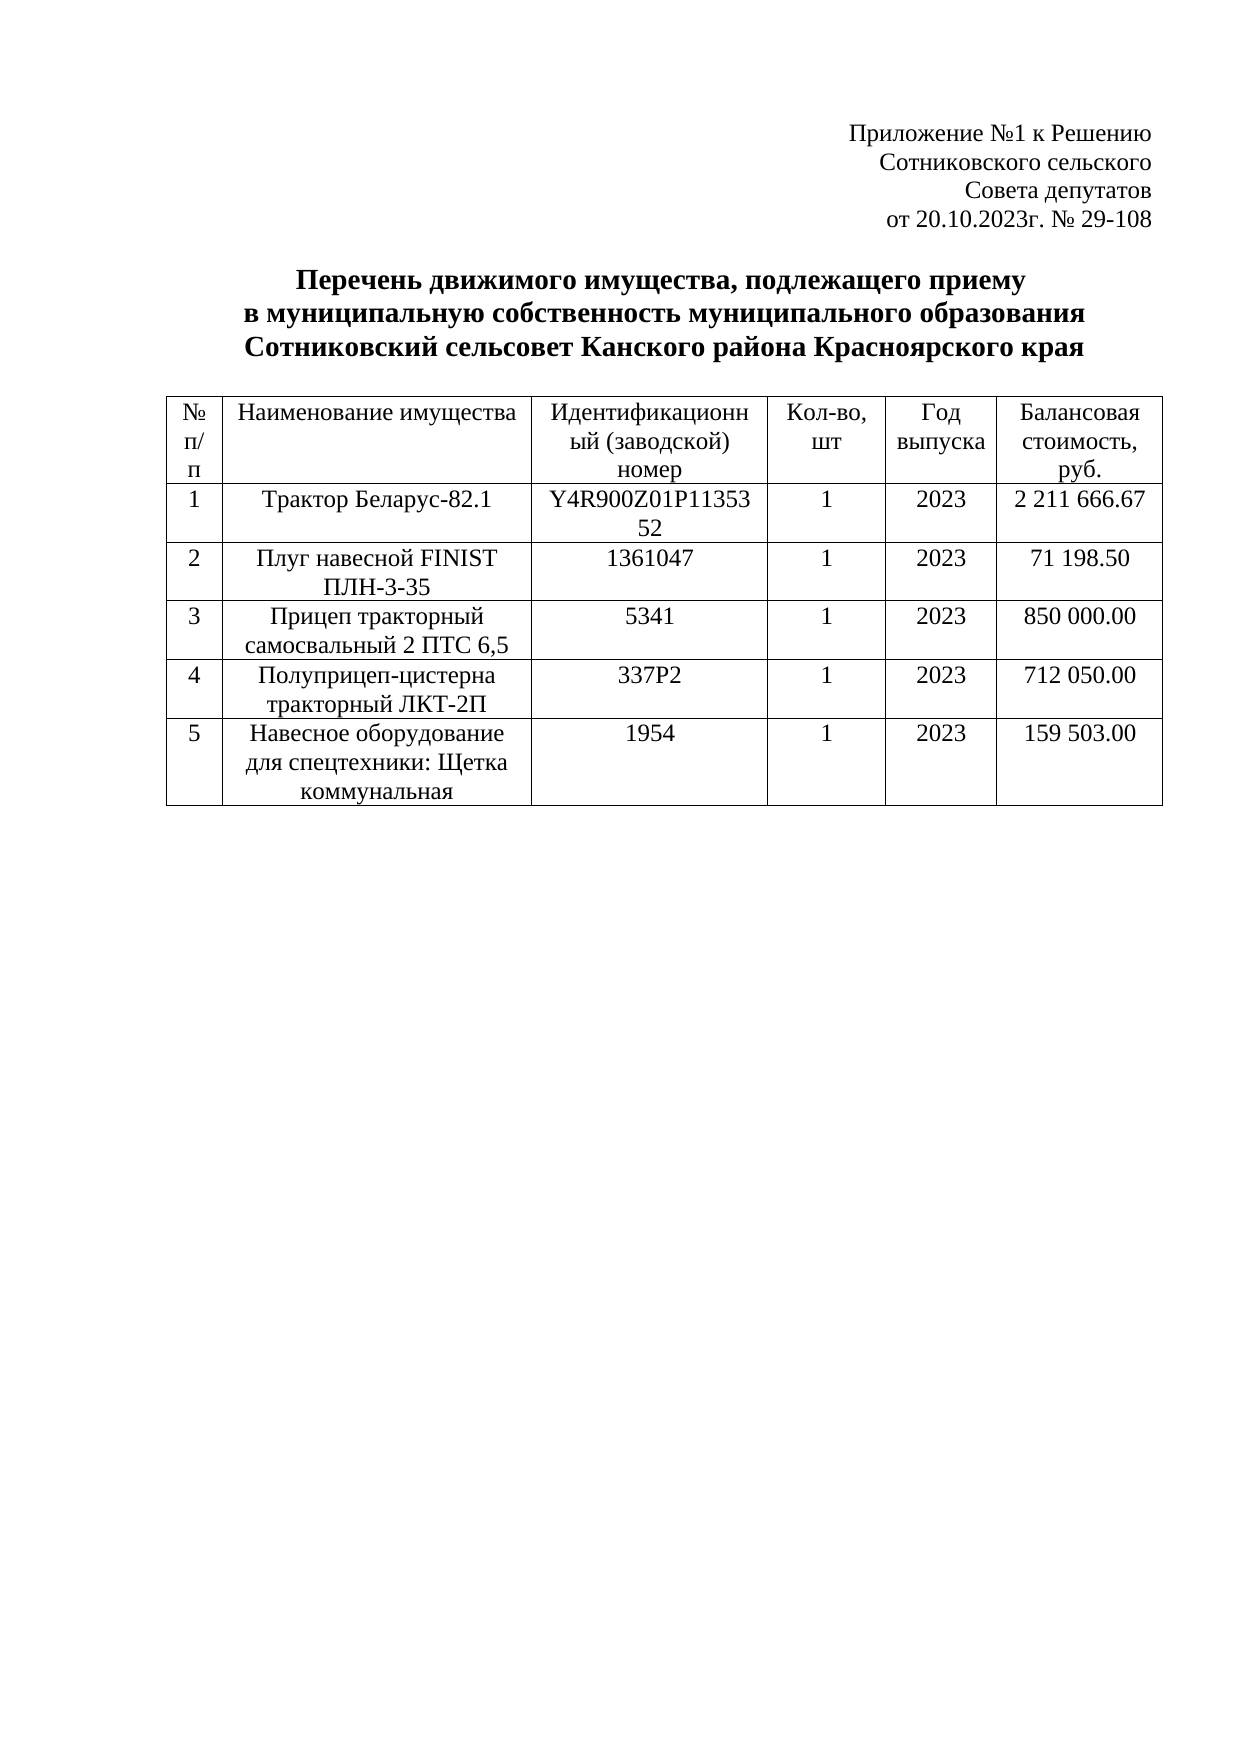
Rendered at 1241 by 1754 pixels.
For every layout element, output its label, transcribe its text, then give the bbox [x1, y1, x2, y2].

table_cell 71 198.50 [997, 543, 1162, 600]
text Сотниковского сельского [177, 147, 1152, 176]
table_cell 1361047 [532, 543, 767, 600]
table_cell 2023 [886, 543, 996, 600]
table_cell 2023 [886, 484, 996, 542]
table_cell Прицеп тракторный самосвальный 2 ПТС 6,5 [223, 601, 531, 659]
text Приложение №1 к Решению [177, 118, 1152, 147]
table_cell 2023 [886, 601, 996, 659]
table_cell 5341 [532, 601, 767, 659]
table_cell Плуг навесной FINIST ПЛН-3-35 [223, 543, 531, 600]
table_cell Y4R900Z01P1135352 [532, 484, 767, 542]
table_cell 2023 [886, 660, 996, 717]
table_cell 159 503.00 [997, 719, 1162, 805]
table_header Идентификационный (заводской) номер [532, 397, 767, 483]
table_cell 2 [167, 543, 222, 600]
table_cell 337P2 [532, 660, 767, 717]
text Совета депутатов [177, 176, 1152, 204]
table_cell 850 000.00 [997, 601, 1162, 659]
table_cell 2 211 666.67 [997, 484, 1162, 542]
table_header Год выпуска [886, 397, 996, 483]
table_header Наименование имущества [223, 397, 531, 483]
table_cell 1 [768, 660, 885, 717]
text от 20.10.2023г. № 29-108 [177, 204, 1152, 233]
table_cell 1 [768, 484, 885, 542]
table_cell Трактор Беларус-82.1 [223, 484, 531, 542]
table_cell Полуприцеп-цистерна тракторный ЛКТ-2П [223, 660, 531, 717]
table_cell 1954 [532, 719, 767, 805]
table_cell 712 050.00 [997, 660, 1162, 717]
table_cell 2023 [886, 719, 996, 805]
table_cell 1 [768, 719, 885, 805]
table_cell Навесное оборудование для спецтехники: Щетка коммунальная [223, 719, 531, 805]
table_cell 3 [167, 601, 222, 659]
table_header № п/п [167, 397, 222, 483]
table_cell 1 [167, 484, 222, 542]
table_header Балансовая стоимость, руб. [997, 397, 1162, 483]
table_cell 1 [768, 543, 885, 600]
table_cell 4 [167, 660, 222, 717]
table_cell 1 [768, 601, 885, 659]
table_cell 5 [167, 719, 222, 805]
table_header Кол-во, шт [768, 397, 885, 483]
text Перечень движимого имущества, подлежащего приему в муниципальную собственность муниципального образования Сотниковский сельсовет Канского района Красноярского края [177, 262, 1152, 362]
